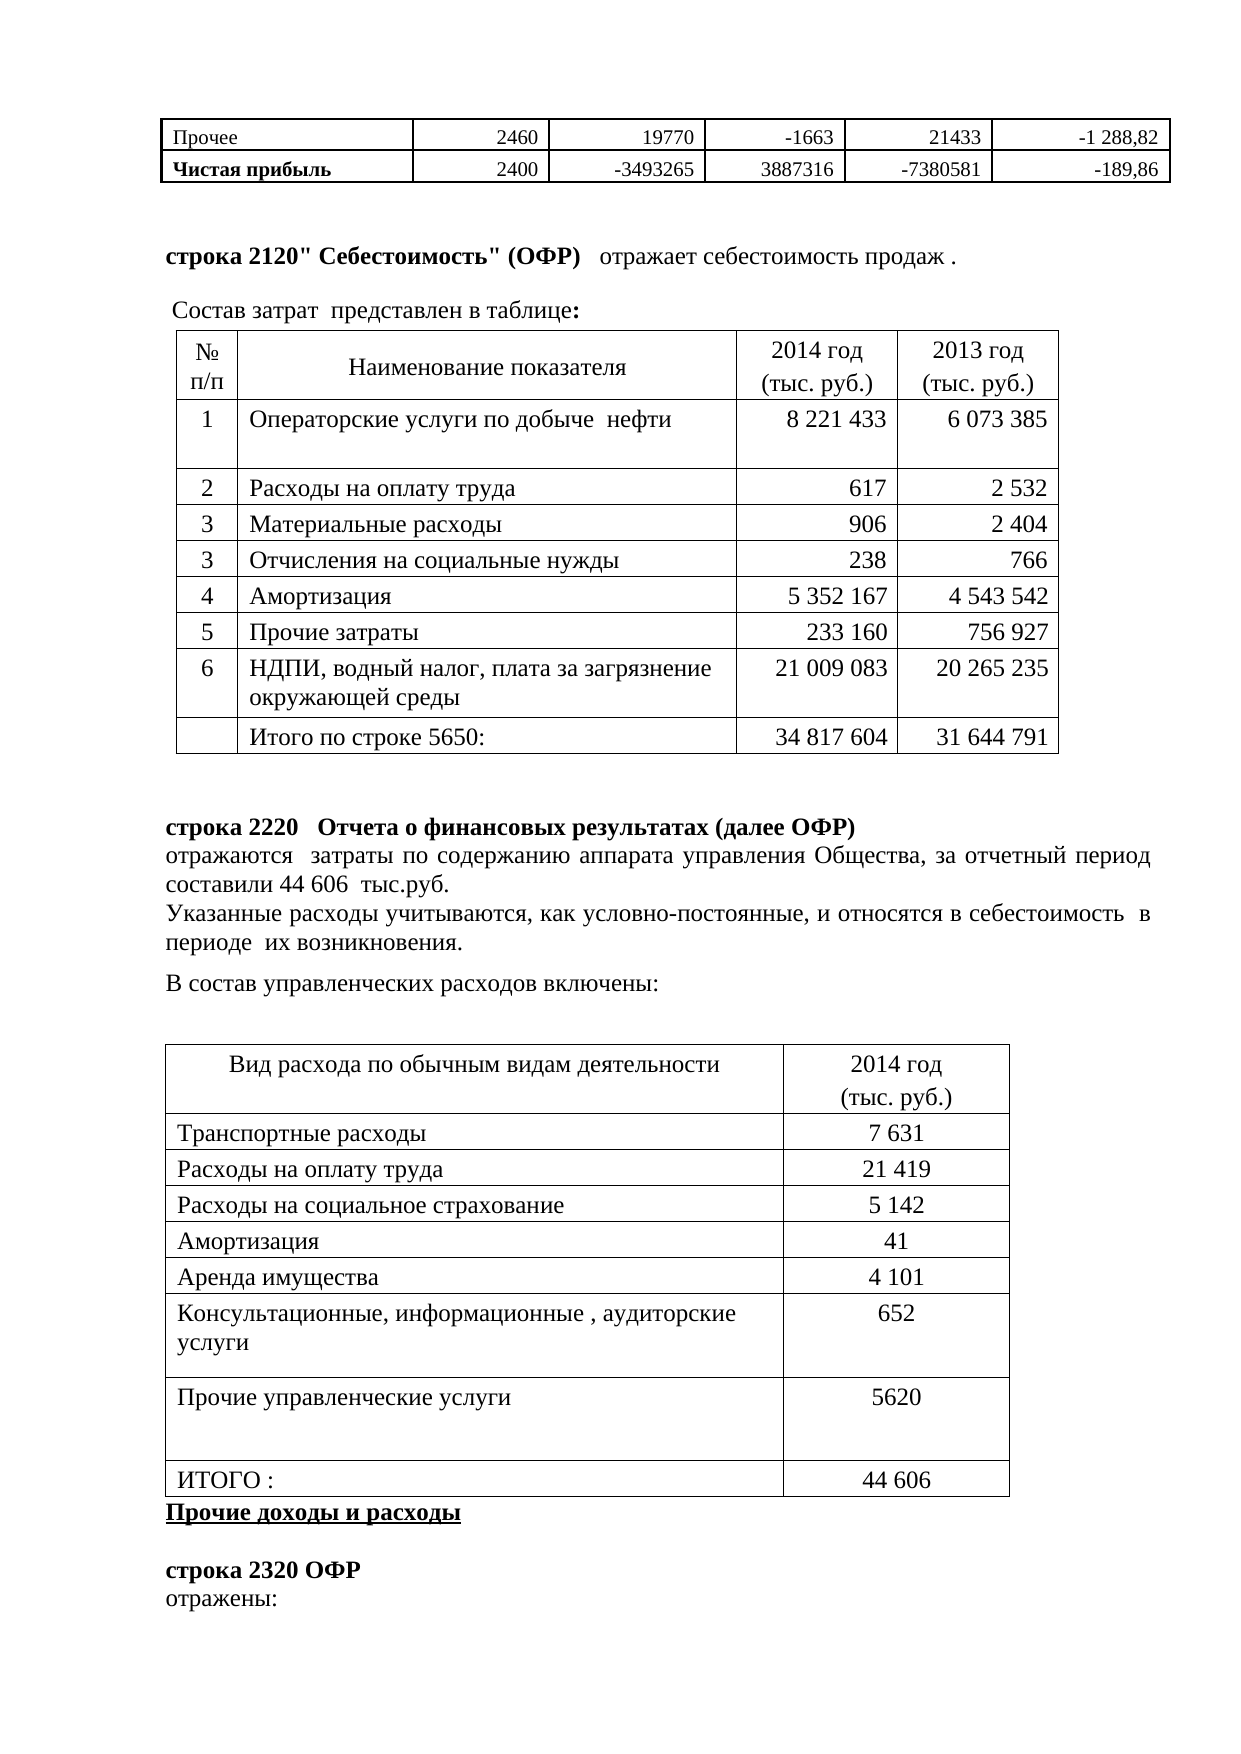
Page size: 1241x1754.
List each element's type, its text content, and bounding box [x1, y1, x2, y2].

table_cell Расходы на социальное страхование [166, 1186, 783, 1221]
table_cell 4 101 [784, 1258, 1009, 1293]
table_cell 2 [177, 469, 237, 504]
table_cell 2 404 [898, 505, 1058, 540]
table_cell -1 288,82 [993, 120, 1169, 149]
table_cell Расходы на оплату труда [238, 469, 736, 504]
table_cell Амортизация [166, 1222, 783, 1257]
table_cell 20 265 235 [898, 649, 1058, 717]
table_cell 8 221 433 [737, 400, 897, 468]
text строка 2220 Отчета о финансовых результатах (далее ОФР) [165, 812, 1152, 840]
table_header Наименование показателя [238, 331, 736, 399]
table_header № п/п [177, 331, 237, 399]
table_cell Материальные расходы [238, 505, 736, 540]
table_cell [177, 718, 237, 753]
table_cell 21433 [846, 120, 991, 149]
table_cell Амортизация [238, 577, 736, 612]
table_cell 2400 [414, 151, 548, 181]
table_cell 2 532 [898, 469, 1058, 504]
table_cell Прочее [163, 120, 412, 149]
table_cell 3 [177, 505, 237, 540]
text Состав затрат представлен в таблице: [165, 295, 1152, 324]
table_cell Отчисления на социальные нужды [238, 541, 736, 576]
table_cell 31 644 791 [898, 718, 1058, 753]
table_cell -3493265 [550, 151, 704, 181]
text отражаются затраты по содержанию аппарата управления Общества, за отчетный период составили 44 606 тыс.руб. [165, 840, 1152, 898]
table_cell 3 [177, 541, 237, 576]
table_cell Аренда имущества [166, 1258, 783, 1293]
table_cell 3887316 [706, 151, 844, 181]
table_cell 21 419 [784, 1150, 1009, 1185]
table_cell ИТОГО : [166, 1461, 783, 1496]
table_cell -7380581 [846, 151, 991, 181]
table_cell 7 631 [784, 1114, 1009, 1149]
table_cell 2460 [414, 120, 548, 149]
table_cell Расходы на оплату труда [166, 1150, 783, 1185]
table_cell 756 927 [898, 613, 1058, 648]
table_cell 19770 [550, 120, 704, 149]
table_cell Операторские услуги по добыче нефти [238, 400, 736, 468]
table_cell 233 160 [737, 613, 897, 648]
table_header 2013 год (тыс. руб.) [898, 331, 1058, 399]
table_cell 4 [177, 577, 237, 612]
table_cell 1 [177, 400, 237, 468]
table_cell 34 817 604 [737, 718, 897, 753]
text Прочие доходы и расходы [165, 1497, 1152, 1526]
table_cell Прочие управленческие услуги [166, 1378, 783, 1460]
text строка 2320 ОФР [165, 1555, 1152, 1583]
table_cell 652 [784, 1294, 1009, 1377]
table_cell 6 [177, 649, 237, 717]
table_cell 41 [784, 1222, 1009, 1257]
text строка 2120" Себестоимость" (ОФР) отражает себестоимость продаж . [165, 241, 1152, 270]
table_cell 5 352 167 [737, 577, 897, 612]
table_cell 6 073 385 [898, 400, 1058, 468]
text В состав управленческих расходов включены: [165, 968, 1152, 997]
table_cell 238 [737, 541, 897, 576]
table_cell 4 543 542 [898, 577, 1058, 612]
table_cell 44 606 [784, 1461, 1009, 1496]
table_cell -189,86 [993, 151, 1169, 181]
table_cell -1663 [706, 120, 844, 149]
table_header Вид расхода по обычным видам деятельности [166, 1045, 783, 1113]
table_cell НДПИ, водный налог, плата за загрязнение окружающей среды [238, 649, 736, 717]
text Указанные расходы учитываются, как условно-постоянные, и относятся в себестоимость в периоде их возникновения. [165, 898, 1152, 955]
table_cell 617 [737, 469, 897, 504]
table_cell 906 [737, 505, 897, 540]
table_cell Чистая прибыль [163, 151, 412, 181]
text отражены: [165, 1583, 1152, 1612]
table_cell Транспортные расходы [166, 1114, 783, 1149]
table_header 2014 год (тыс. руб.) [737, 331, 897, 399]
table_cell 5 [177, 613, 237, 648]
table_cell 5 142 [784, 1186, 1009, 1221]
table_cell Прочие затраты [238, 613, 736, 648]
table_cell Итого по строке 5650: [238, 718, 736, 753]
table_cell Консультационные, информационные , аудиторские услуги [166, 1294, 783, 1377]
table_header 2014 год (тыс. руб.) [784, 1045, 1009, 1113]
table_cell 766 [898, 541, 1058, 576]
table_cell 21 009 083 [737, 649, 897, 717]
table_cell 5620 [784, 1378, 1009, 1460]
